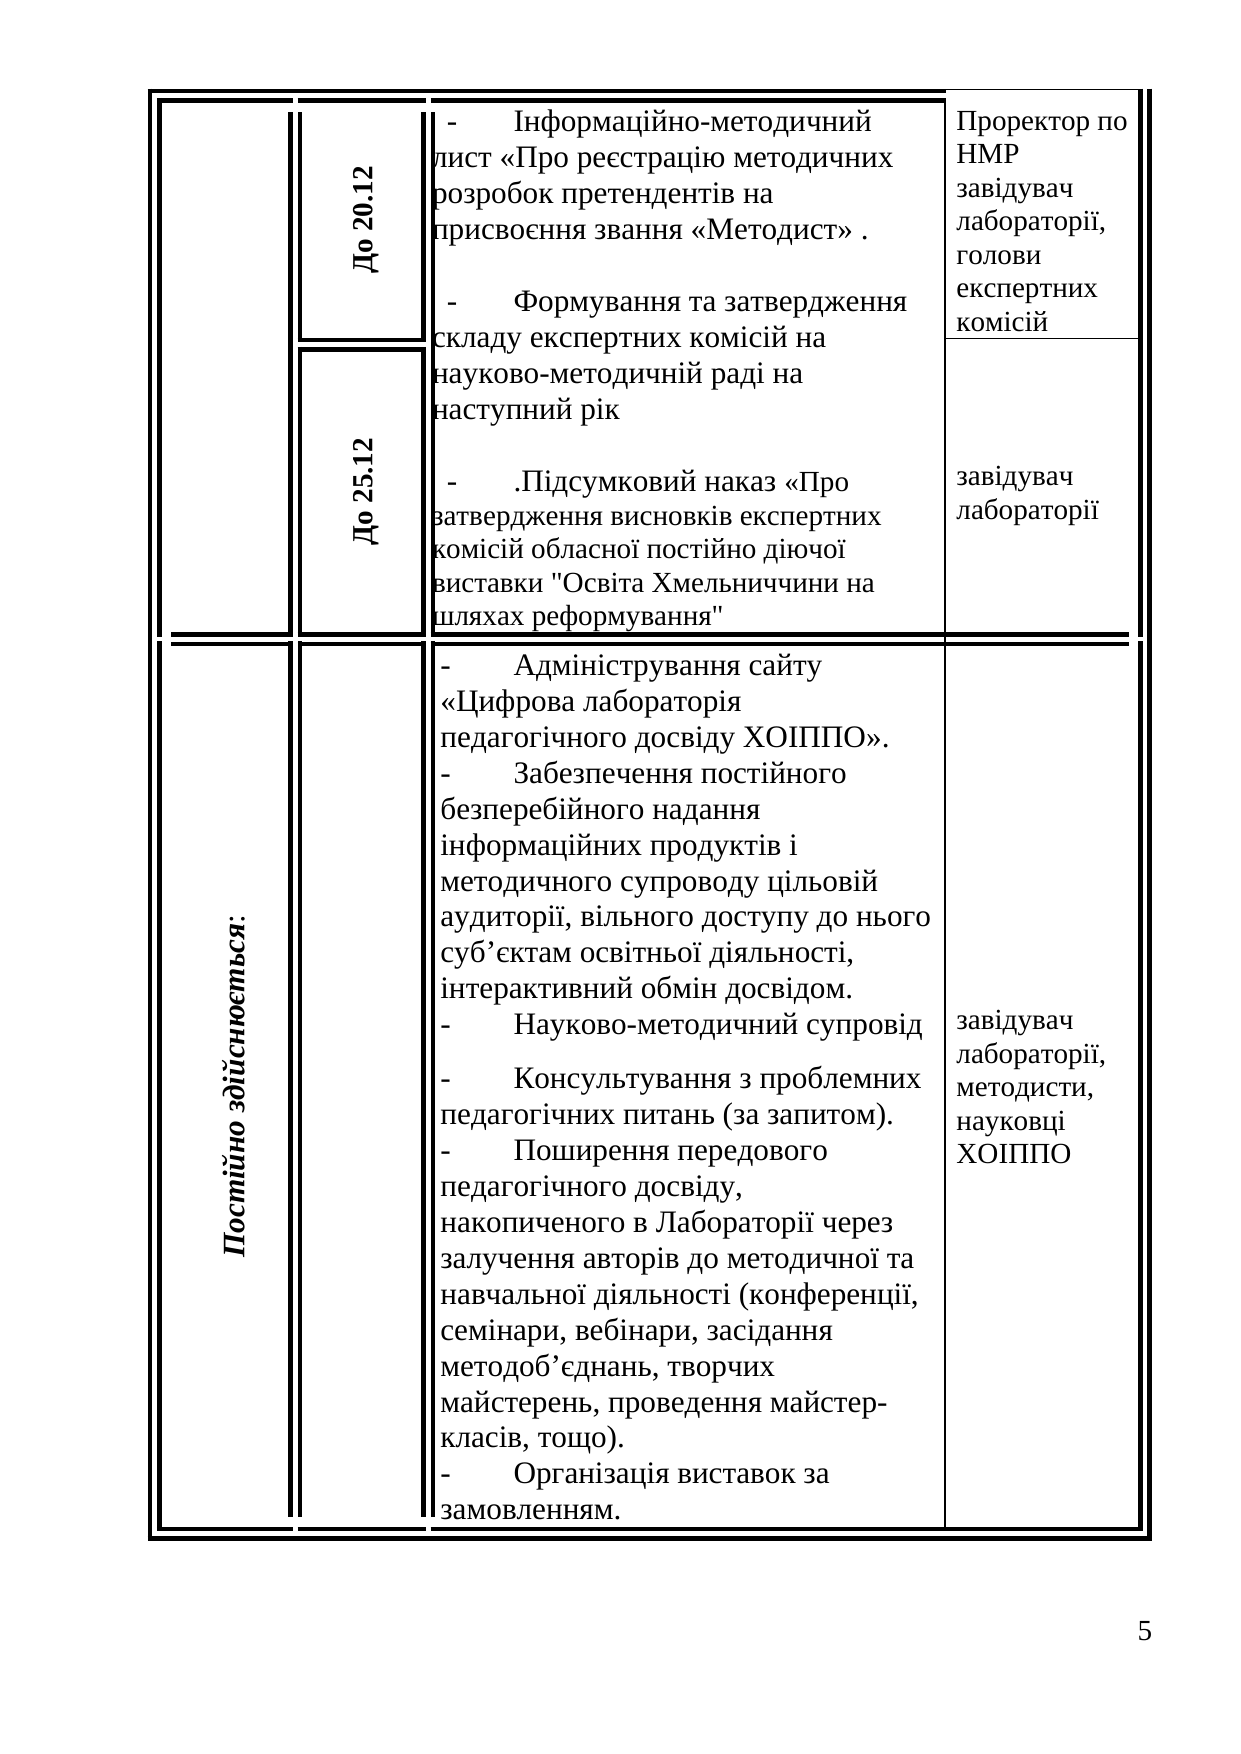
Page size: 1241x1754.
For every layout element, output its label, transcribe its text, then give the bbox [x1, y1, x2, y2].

table_cell Проректор по НМР завідувач лабораторії, голови експертних комісій [945, 90, 1138, 337]
table_cell Грудень [155, 93, 295, 632]
table_cell завідувач лабораторії, методисти, науковці ХОІППО [946, 632, 1145, 1527]
table_cell Адміністрування сайту «Цифрова лабораторія педагогічного досвіду ХОІППО». Забезпечення постійного безперебійного надання інформаційних продуктів і методичного супроводу цільовій аудиторії, вільного доступу до нього суб’єктам освітньої діяльності, інтерактивний обмін досвідом. Науково-методичний супровід Консультування з проблемних педагогічних питань (за запитом). Поширення передового педагогічного досвіду, накопиченого в Лабораторії через залучення авторів до методичної та навчальної діяльності (конференції, семінари, вебінари, засідання методоб’єднань, творчих майстерень, проведення майстер-класів, тощо). Організація виставок за замовленням. [428, 632, 944, 1527]
table_cell [295, 632, 428, 1527]
table_cell До 20.12 [295, 93, 428, 337]
table_cell До 25.12 [295, 338, 428, 632]
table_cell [428, 93, 945, 632]
table_cell завідувач лабораторії [946, 339, 1138, 632]
table_cell Постійно здійснюється: [155, 632, 295, 1527]
